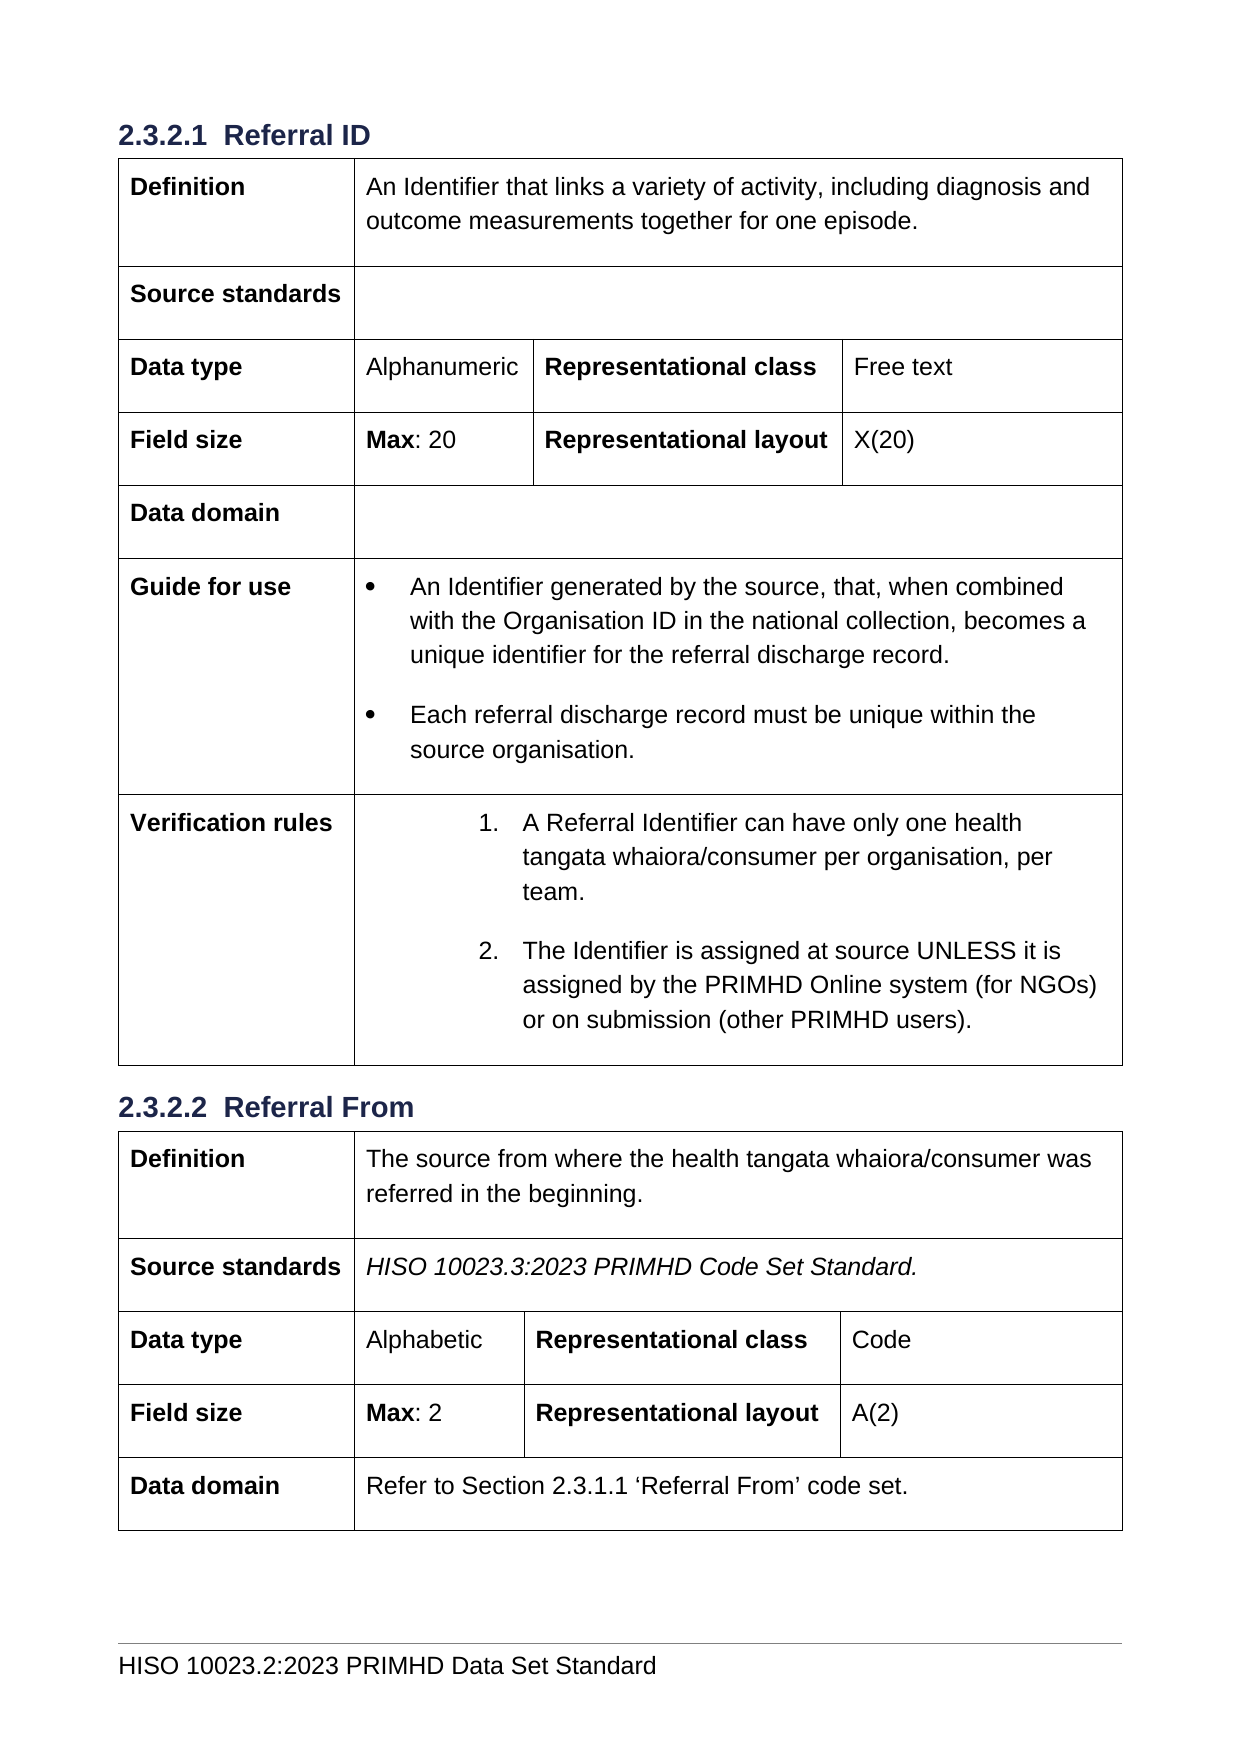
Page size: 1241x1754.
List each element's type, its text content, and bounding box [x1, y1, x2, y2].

table_cell Representational class [534, 340, 842, 412]
table_cell Code [841, 1312, 1122, 1384]
table_cell Free text [843, 340, 1122, 412]
table_cell Field size [119, 413, 354, 485]
table_cell Alphanumeric [355, 340, 533, 412]
table_cell Representational class [525, 1312, 840, 1384]
table_cell Representational layout [534, 413, 842, 485]
table_cell Refer to Section 2.3.1.1 ‘Referral From’ code set. [355, 1458, 1122, 1530]
table_cell Verification rules [119, 795, 354, 1064]
table_cell A Referral Identifier can have only one health tangata whaiora/consumer per organisation, per team. The Identifier is assigned at source UNLESS it is assigned by the PRIMHD Online system (for NGOs) or on submission (other PRIMHD users). [355, 795, 1122, 1064]
table_cell Data type [119, 340, 354, 412]
table_cell Source standards [119, 1239, 354, 1311]
table_cell Data type [119, 1312, 354, 1384]
table_header Definition [119, 1132, 354, 1238]
table_cell [355, 267, 1122, 339]
subtitle 2.3.2.1 Referral ID [118, 118, 1122, 152]
table_cell [355, 486, 1122, 558]
table_cell Max: 20 [355, 413, 533, 485]
table_cell Data domain [119, 486, 354, 558]
table_cell Field size [119, 1385, 354, 1457]
table_header The source from where the health tangata whaiora/consumer was referred in the beginning. [355, 1132, 1122, 1238]
table_cell Source standards [119, 267, 354, 339]
table_cell HISO 10023.3:2023 PRIMHD Code Set Standard. [355, 1239, 1122, 1311]
table_cell Data domain [119, 1458, 354, 1530]
table_cell Representational layout [525, 1385, 840, 1457]
table_cell An Identifier generated by the source, that, when combined with the Organisation ID in the national collection, becomes a unique identifier for the referral discharge record. Each referral discharge record must be unique within the source organisation. [355, 559, 1122, 794]
table_header Definition [119, 159, 354, 266]
table_header An Identifier that links a variety of activity, including diagnosis and outcome measurements together for one episode. [355, 159, 1122, 266]
table_cell Alphabetic [355, 1312, 524, 1384]
table_cell A(2) [841, 1385, 1122, 1457]
subtitle 2.3.2.2 Referral From [118, 1091, 1122, 1124]
table_cell X(20) [843, 413, 1122, 485]
table_cell Max: 2 [355, 1385, 524, 1457]
table_cell Guide for use [119, 559, 354, 794]
